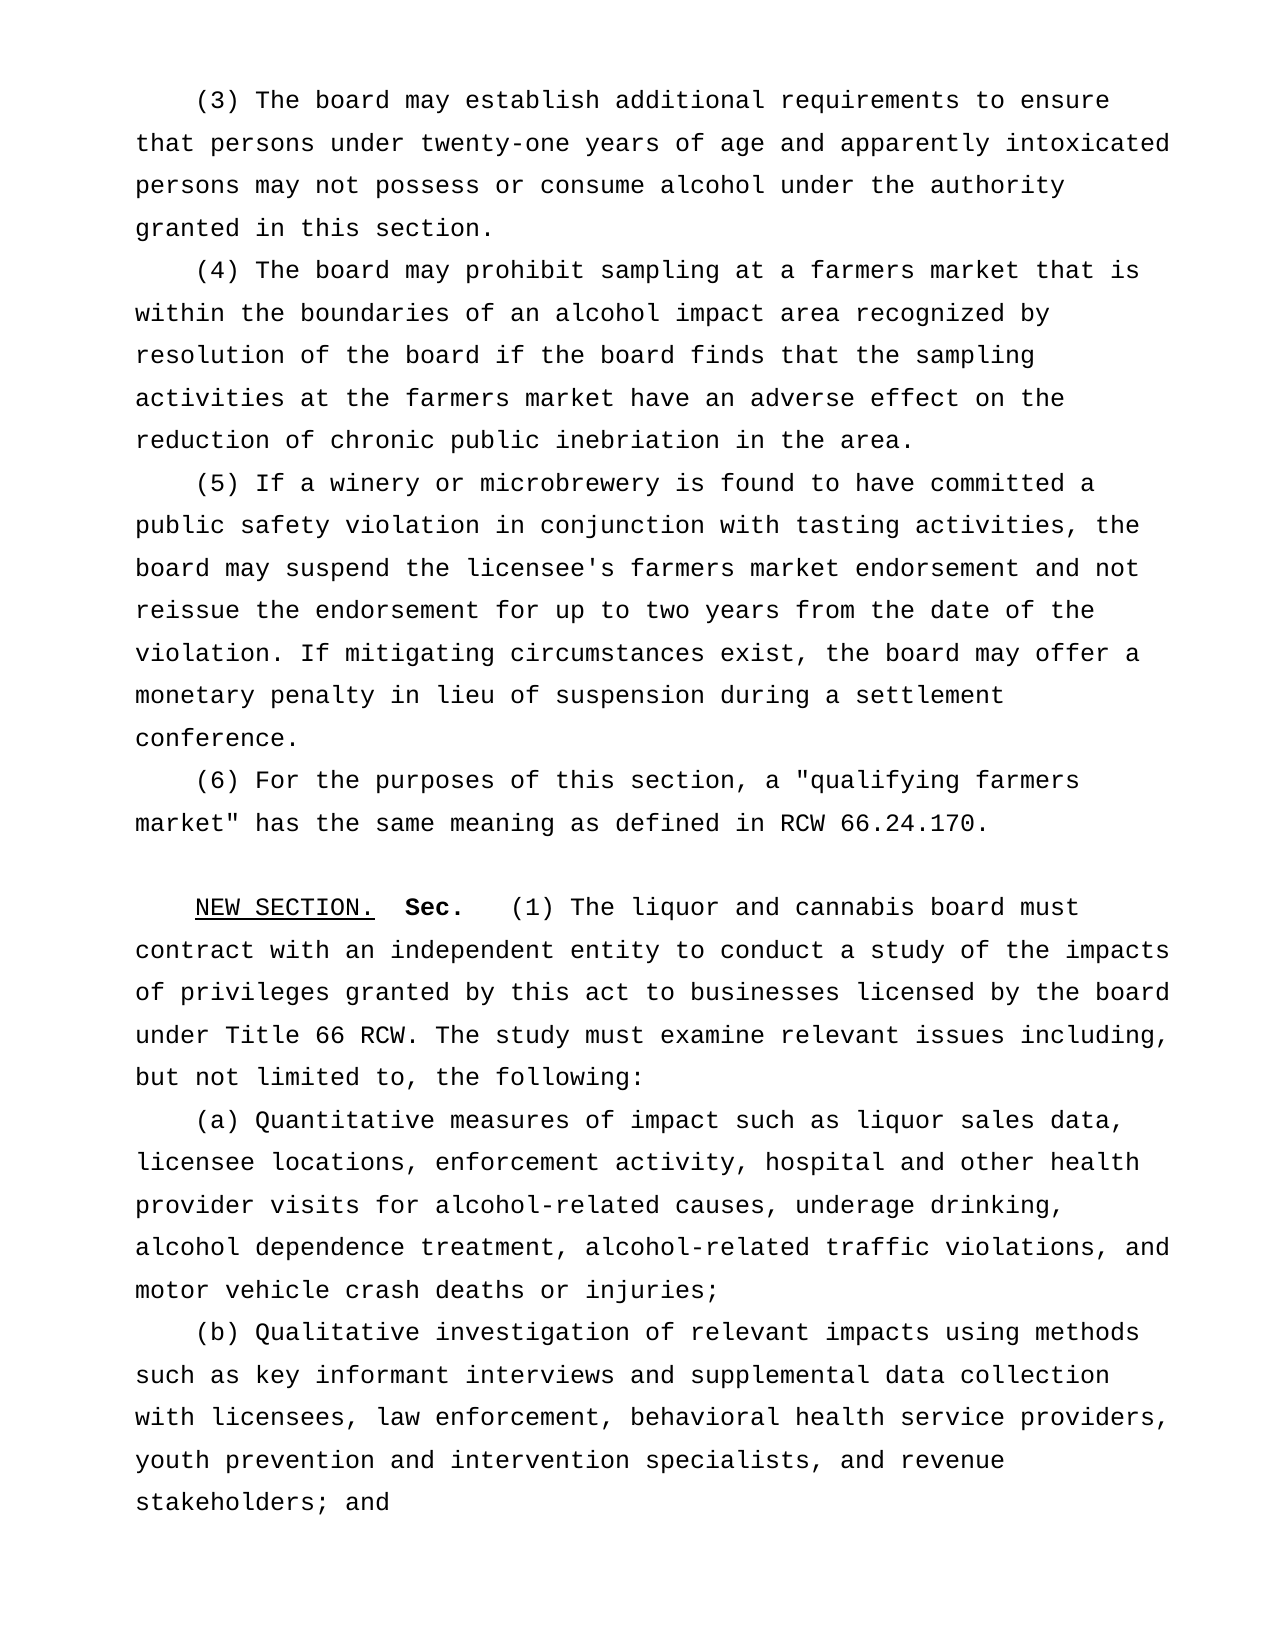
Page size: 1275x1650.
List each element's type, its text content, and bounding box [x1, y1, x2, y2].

text (6) For the purposes of this section, a "qualifying farmers market" has the same meaning as defined in RCW 66.24.170. [135, 755, 1170, 840]
text NEW SECTION. Sec. (1) The liquor and cannabis board must contract with an independent entity to conduct a study of the impacts of privileges granted by this act to businesses licensed by the board under Title 66 RCW. The study must examine relevant issues including, but not limited to, the following: [135, 882, 1170, 1094]
text (3) The board may establish additional requirements to ensure that persons under twenty-one years of age and apparently intoxicated persons may not possess or consume alcohol under the authority granted in this section. [135, 75, 1170, 245]
text (a) Quantitative measures of impact such as liquor sales data, licensee locations, enforcement activity, hospital and other health provider visits for alcohol-related causes, underage drinking, alcohol dependence treatment, alcohol-related traffic violations, and motor vehicle crash deaths or injuries; [135, 1094, 1170, 1307]
text (b) Qualitative investigation of relevant impacts using methods such as key informant interviews and supplemental data collection with licensees, law enforcement, behavioral health service providers, youth prevention and intervention specialists, and revenue stakeholders; and [135, 1307, 1170, 1519]
text (5) If a winery or microbrewery is found to have committed a public safety violation in conjunction with tasting activities, the board may suspend the licensee's farmers market endorsement and not reissue the endorsement for up to two years from the date of the violation. If mitigating circumstances exist, the board may offer a monetary penalty in lieu of suspension during a settlement conference. [135, 457, 1170, 755]
text (4) The board may prohibit sampling at a farmers market that is within the boundaries of an alcohol impact area recognized by resolution of the board if the board finds that the sampling activities at the farmers market have an adverse effect on the reduction of chronic public inebriation in the area. [135, 245, 1170, 457]
